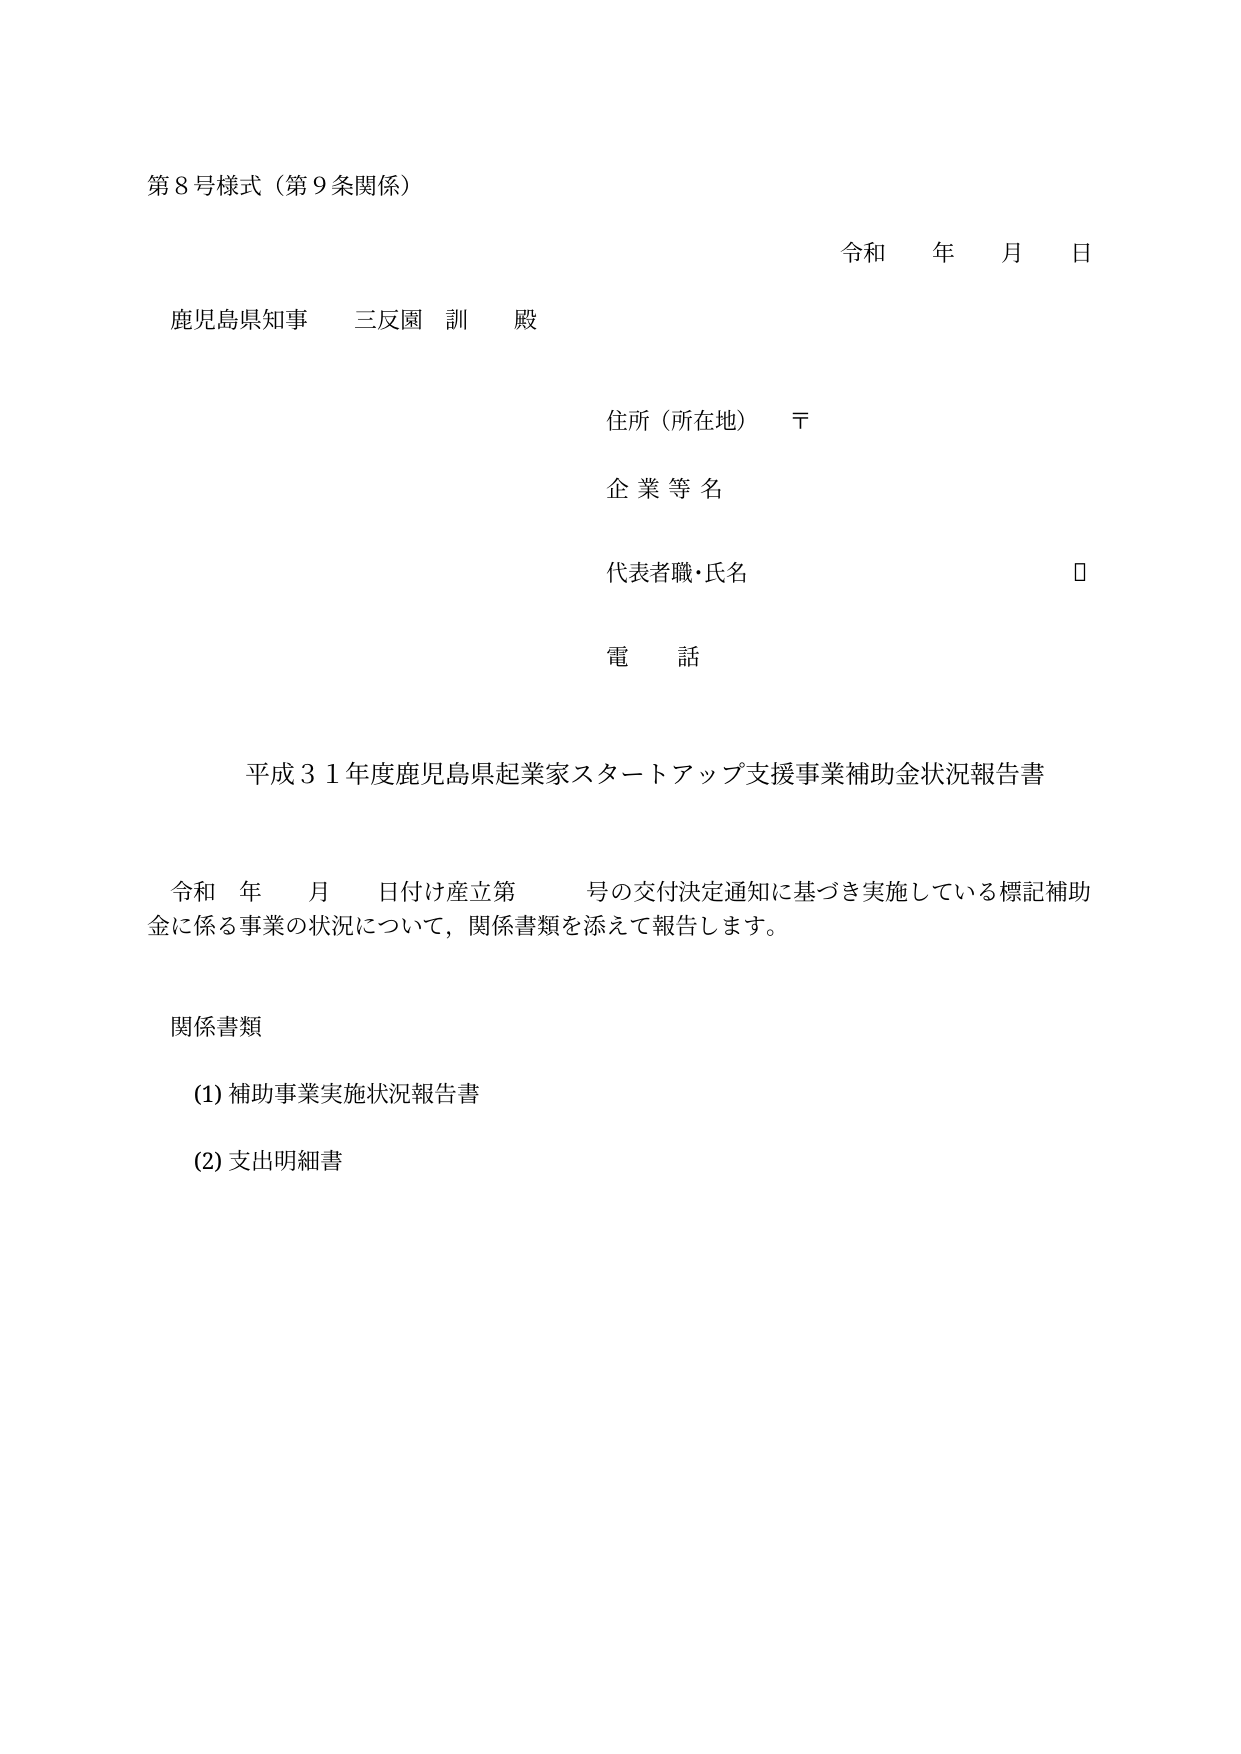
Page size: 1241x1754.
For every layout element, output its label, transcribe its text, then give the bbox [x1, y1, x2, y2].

text 第８号様式（第９条関係） [148, 167, 1092, 201]
text 電話 [148, 638, 1092, 672]
text 令和 年 月 日付け産立第 号の交付決定通知に基づき実施している標記補助金に係る事業の状況について，関係書類を添えて報告します。 [148, 874, 1092, 941]
text 令和 年 月 日 [148, 235, 1092, 268]
text 平成３１年度鹿児島県起業家スタートアップ支援事業補助金状況報告書 [148, 739, 1092, 807]
text (2) 支出明細書 [193, 1143, 1092, 1177]
text 代表者職･氏名  [148, 538, 1092, 605]
text 企業等名 [148, 470, 1092, 504]
text 住所（所在地） 〒 [148, 403, 1092, 437]
text 関係書類 [171, 1009, 1092, 1042]
text (1) 補助事業実施状況報告書 [193, 1076, 1092, 1109]
text 鹿児島県知事 三反園 訓 殿 [148, 302, 1092, 336]
